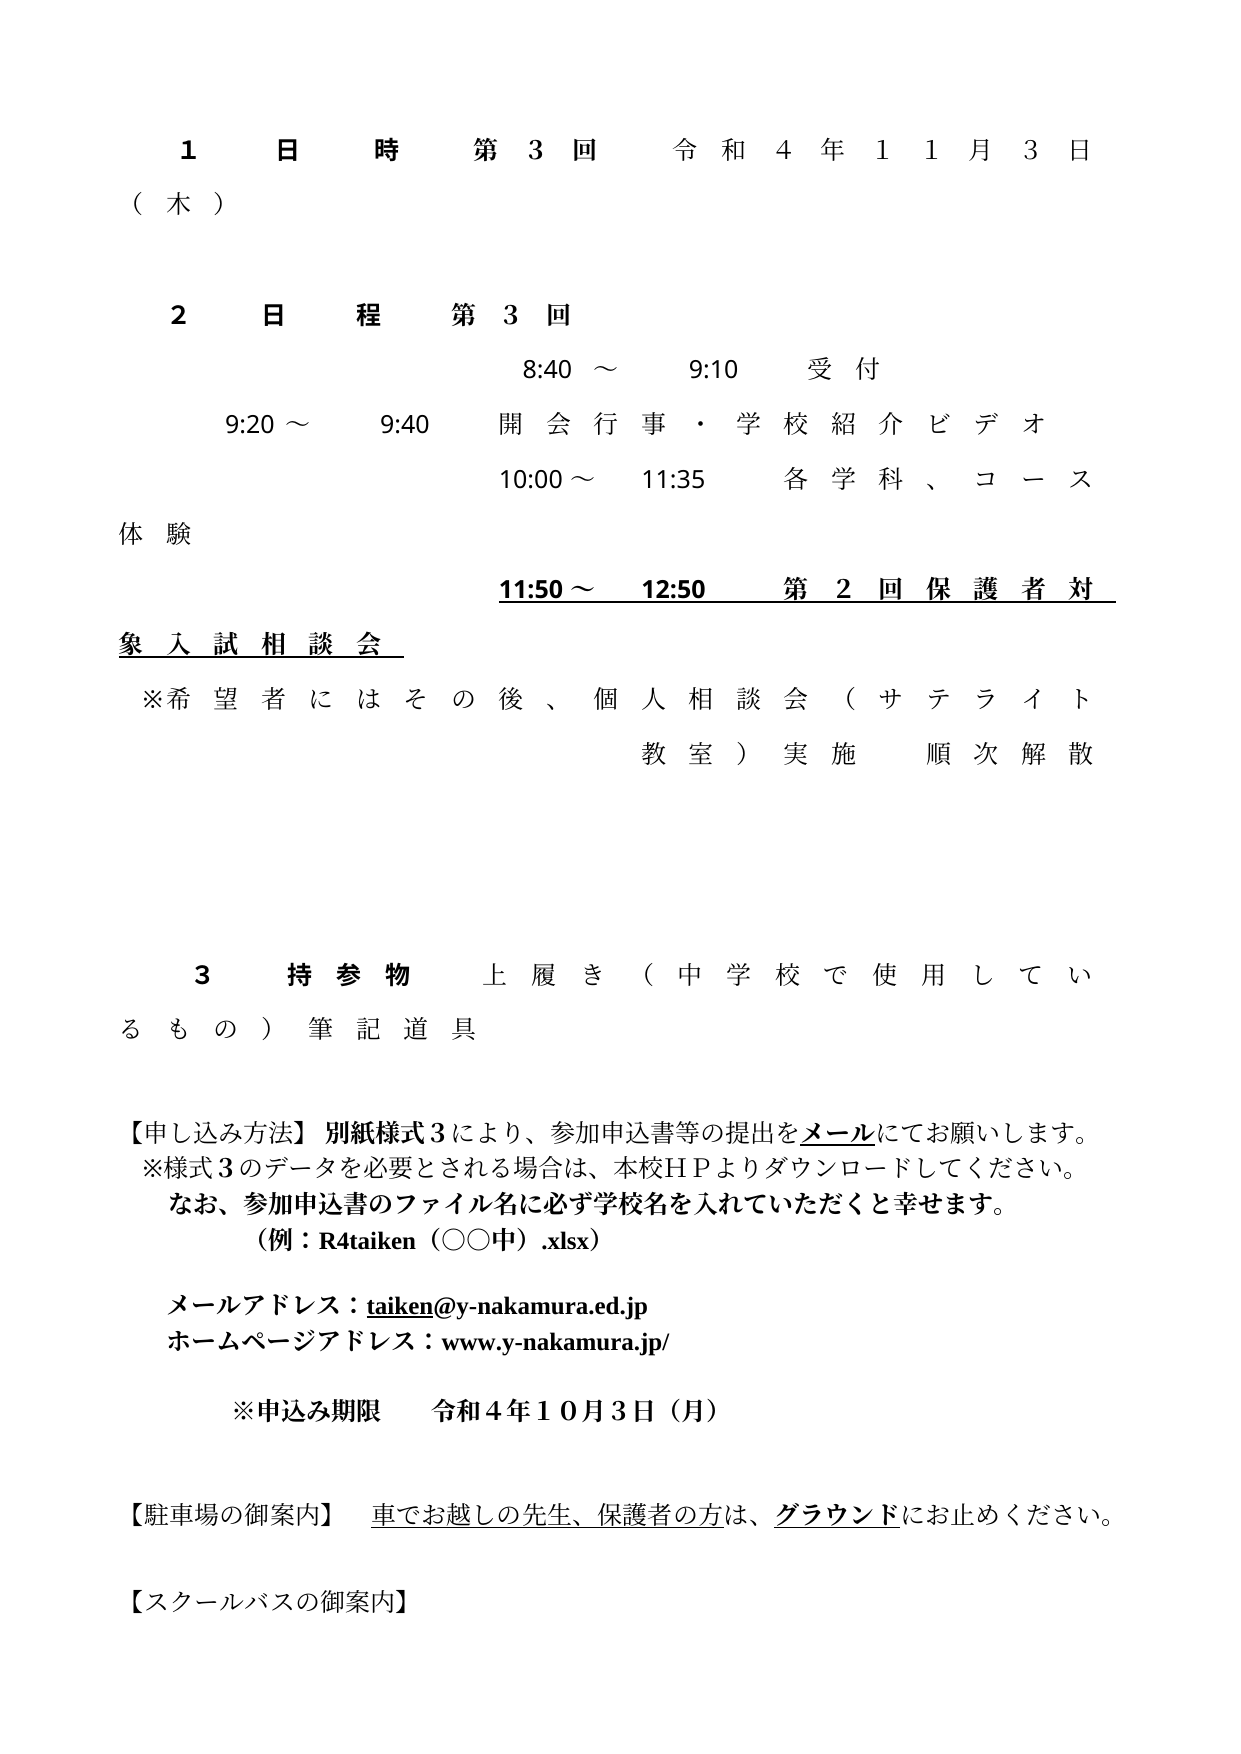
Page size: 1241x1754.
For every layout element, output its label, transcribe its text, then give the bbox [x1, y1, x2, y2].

text ２ 日 程 第３回 [119, 286, 1116, 341]
text 【駐車場の御案内】 車でお越しの先生、保護者の方は、グラウンドにお止めください。 [119, 1496, 1116, 1532]
text なお、参加申込書のファイル名に必ず学校名を入れていただくと幸せます。 [119, 1185, 1116, 1221]
text 【申し込み方法】 別紙様式３により、参加申込書等の提出をメールにてお願いします。 [119, 1113, 1116, 1149]
text ホームページアドレス：www.y-nakamura.jp/ [119, 1322, 1116, 1358]
text 11:50 ～ 12:50 第２回保護者対象入試相談会 [119, 561, 1116, 671]
text （例：R4taiken（○○中）.xlsx） [119, 1221, 1116, 1257]
text 【スクールバスの御案内】 [119, 1583, 1116, 1619]
text ※様式３のデータを必要とされる場合は、本校ＨＰよりダウンロードしてください。 [119, 1149, 1116, 1185]
text ※希望者にはその後、個人相談会（サテライト教室）実施 順次解散 [119, 671, 1116, 781]
text メールアドレス： [119, 1286, 1116, 1322]
text 10:00 ～ 11:35 各学科、コース体験 [119, 451, 1116, 561]
text 9:20 ～ 9:40 開会行事・学校紹介ビデオ [119, 396, 1116, 451]
text ３ 持参物 上履き（中学校で使用しているもの）筆記道具 [119, 946, 1116, 1056]
text １ 日 時 第３回 令和４年１１月３日（木） [119, 121, 1116, 231]
text 8:40 ～ 9:10 受付 [119, 341, 1116, 396]
text ※申込み期限 令和４年１０月３日（月） [119, 1392, 1116, 1428]
